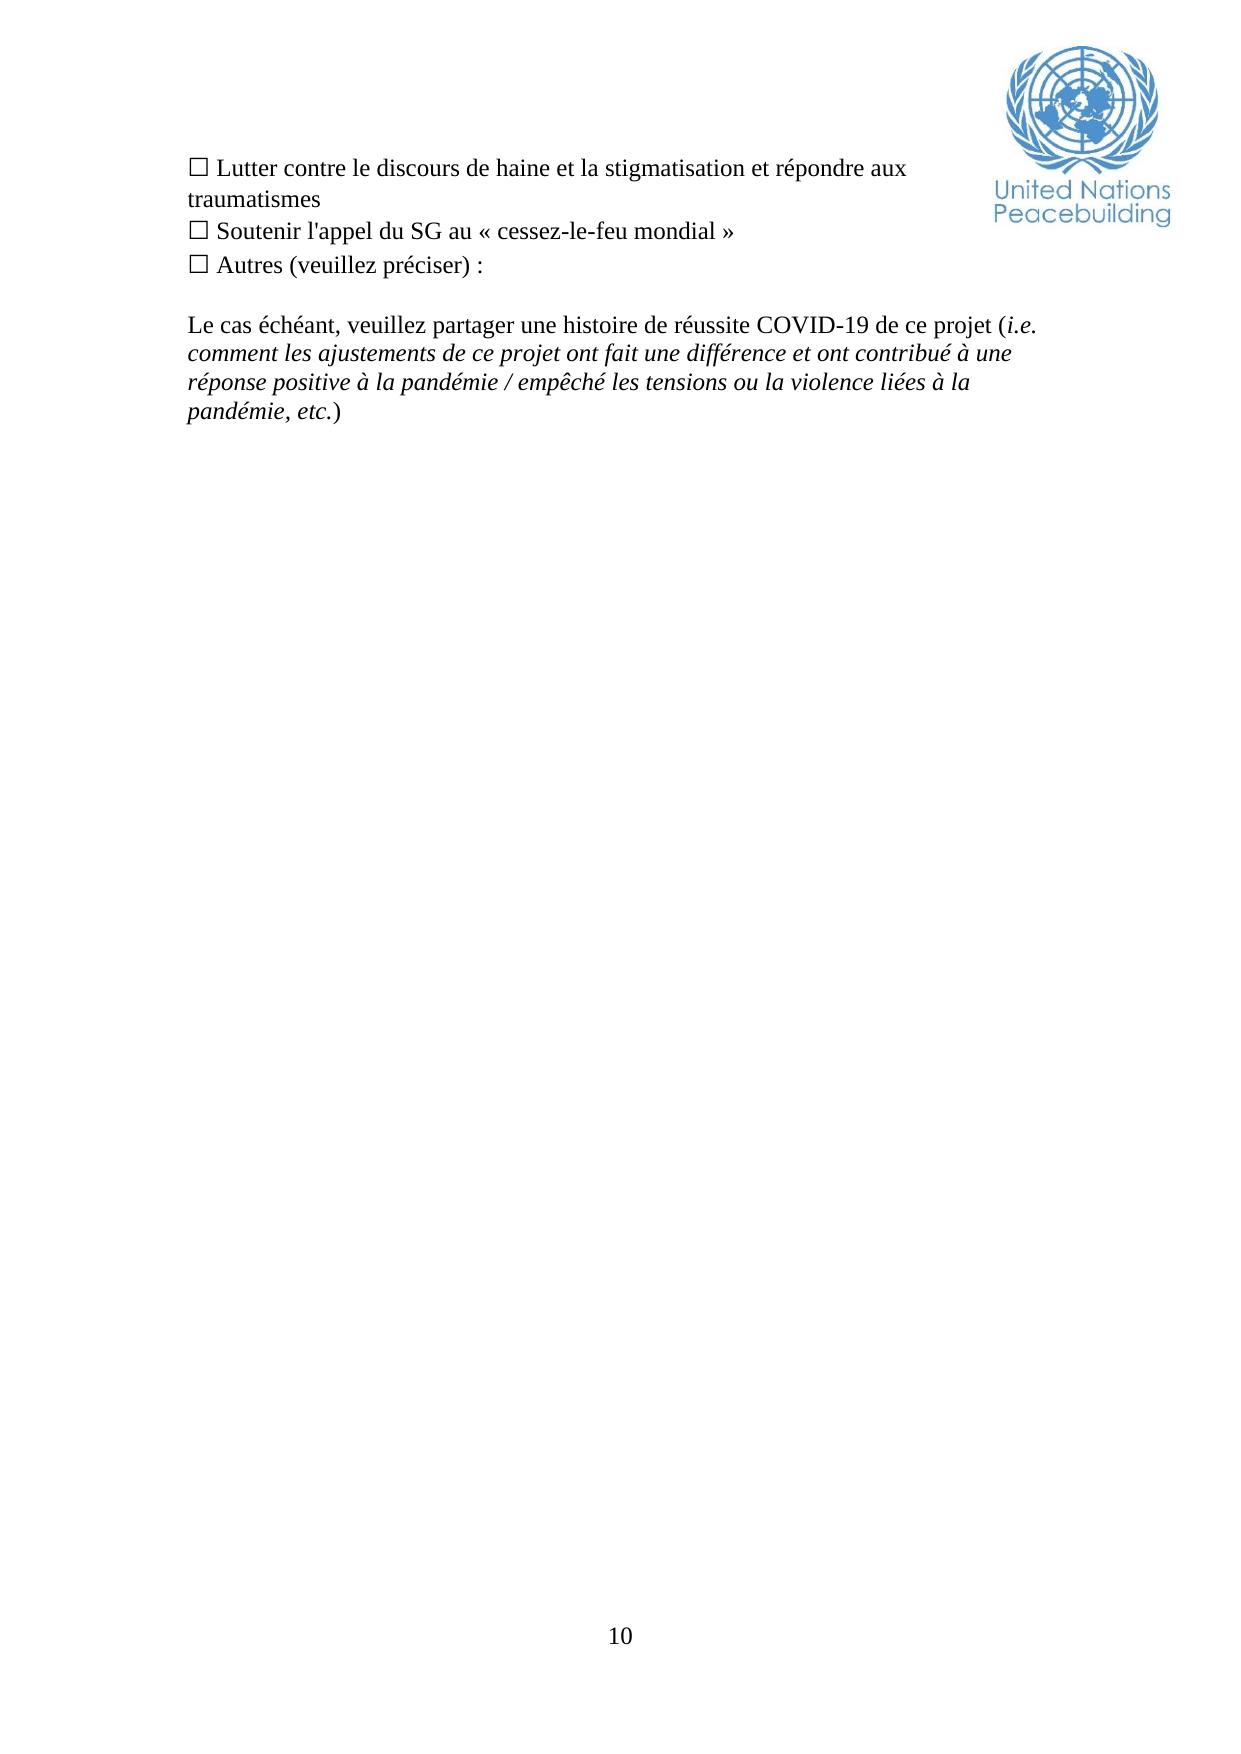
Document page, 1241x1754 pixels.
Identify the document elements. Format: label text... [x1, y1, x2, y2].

text Le cas échéant, veuillez partager une histoire de réussite COVID-19 de ce projet (i.e. comment les ajustements de ce projet ont fait une différence et ont contribué à une réponse positive à la pandémie / empêché les tensions ou la violence liées à la pandémie, etc.) [187, 310, 1053, 425]
text ☐ Soutenir l'appel du SG au « cessez-le-feu mondial » [187, 213, 1053, 247]
picture [991, 46, 1173, 231]
text ☐ Lutter contre le discours de haine et la stigmatisation et répondre aux traumatismes [187, 150, 1053, 213]
text ☐ Autres (veuillez préciser) : [187, 247, 1053, 281]
